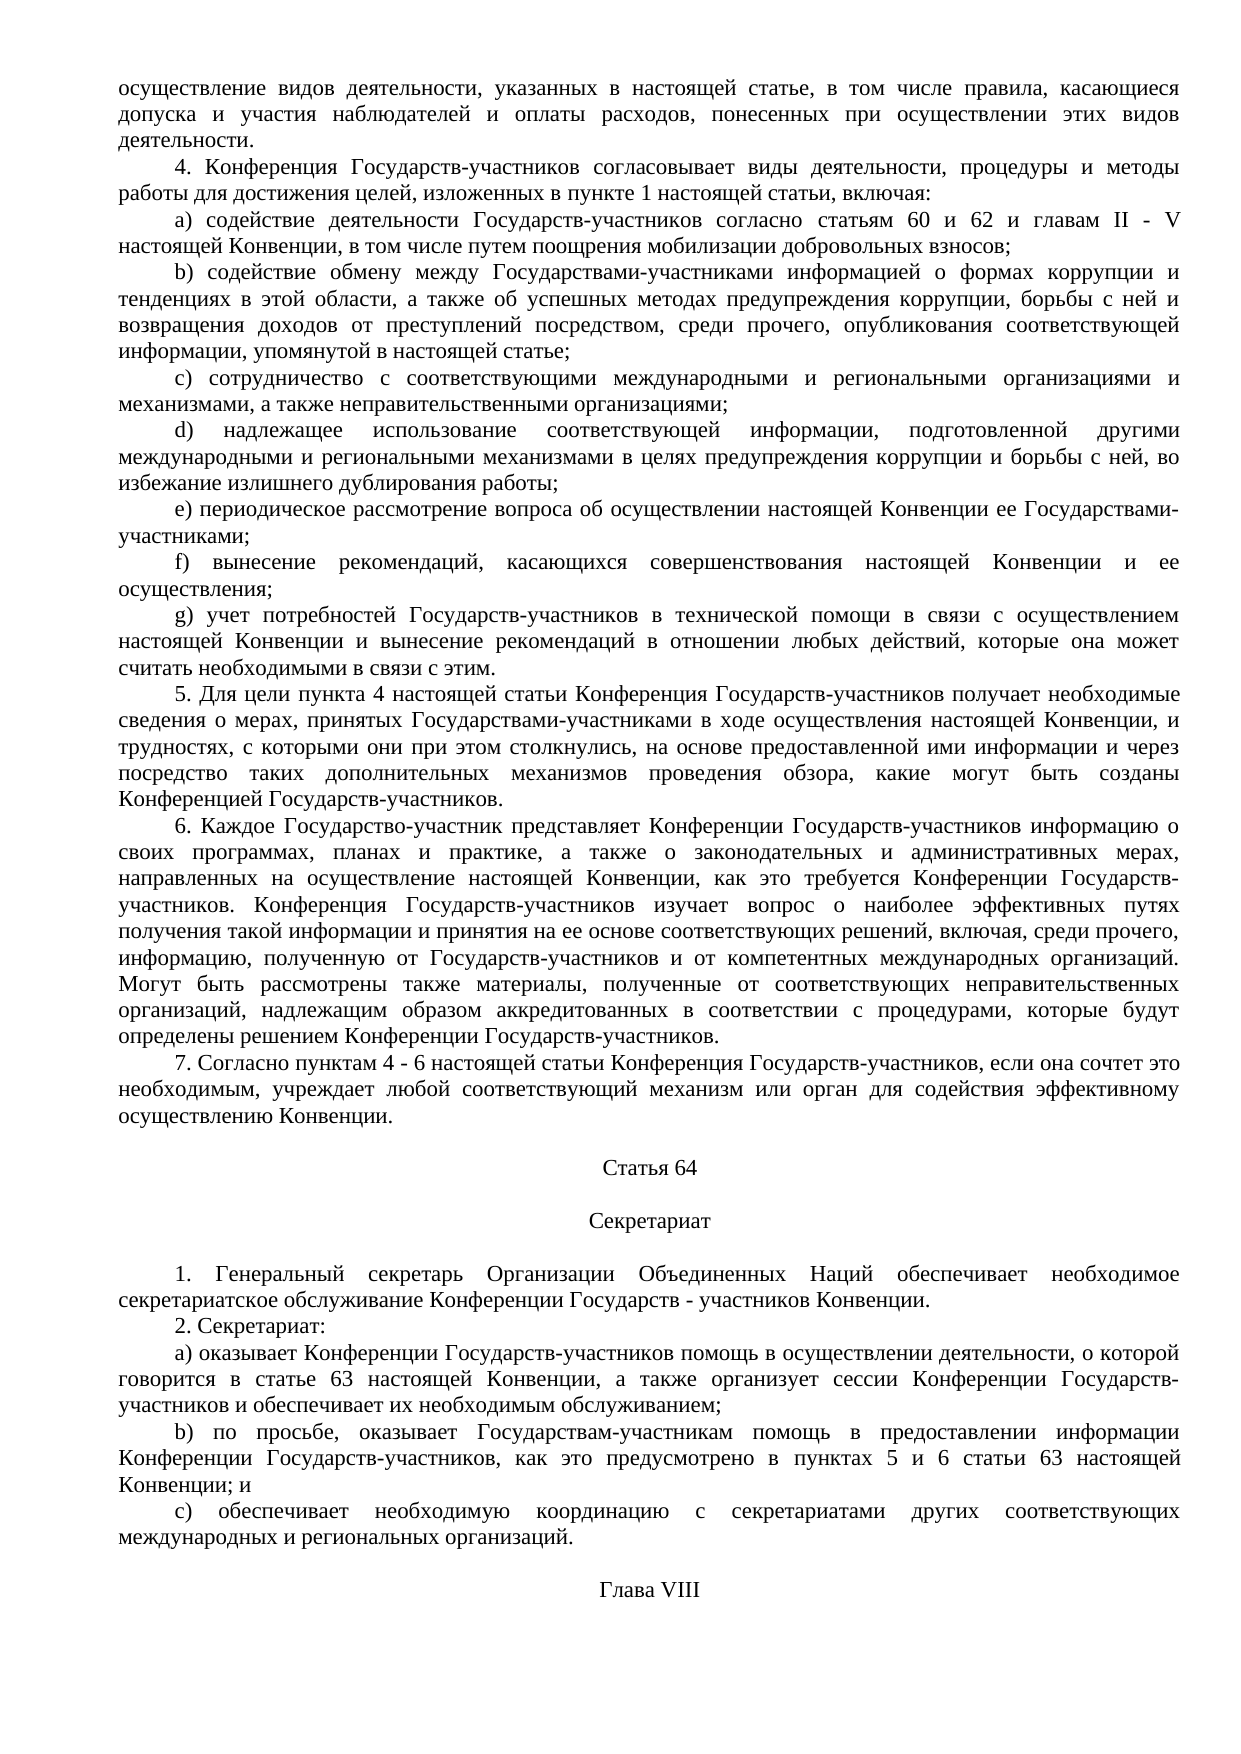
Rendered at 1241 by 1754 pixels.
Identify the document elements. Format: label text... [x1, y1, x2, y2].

text 5. Для цели пункта 4 настоящей статьи Конференция Государств-участников получает необходимые сведения о мерах, принятых Государствами-участниками в ходе осуществления настоящей Конвенции, и трудностях, с которыми они при этом столкнулись, на основе предоставленной ими информации и через посредство таких дополнительных механизмов проведения обзора, какие могут быть созданы Конференцией Государств-участников. [118, 680, 1181, 812]
text a) содействие деятельности Государств-участников согласно статьям 60 и 62 и главам II - V настоящей Конвенции, в том числе путем поощрения мобилизации добровольных взносов; [118, 206, 1181, 258]
text 2. Секретариат: [118, 1312, 1181, 1339]
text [118, 74, 1181, 153]
text d) надлежащее использование соответствующей информации, подготовленной другими международными и региональными механизмами в целях предупреждения коррупции и борьбы с ней, во избежание излишнего дублирования работы; [118, 416, 1181, 496]
text 1. Генеральный секретарь Организации Объединенных Наций обеспечивает необходимое секретариатское обслуживание Конференции Государств - участников Конвенции. [118, 1260, 1181, 1312]
text f) вынесение рекомендаций, касающихся совершенствования настоящей Конвенции и ее осуществления; [118, 548, 1181, 601]
text Секретариат [118, 1207, 1181, 1233]
text e) периодическое рассмотрение вопроса об осуществлении настоящей Конвенции ее Государствами-участниками; [118, 496, 1181, 548]
text c) обеспечивает необходимую координацию с секретариатами других соответствующих международных и региональных организаций. [118, 1497, 1181, 1550]
text c) сотрудничество с соответствующими международными и региональными организациями и механизмами, а также неправительственными организациями; [118, 364, 1181, 416]
text Статья 64 [118, 1154, 1181, 1181]
text Глава VIII [118, 1576, 1181, 1602]
text 6. Каждое Государство-участник представляет Конференции Государств-участников информацию о своих программах, планах и практике, а также о законодательных и административных мерах, направленных на осуществление настоящей Конвенции, как это требуется Конференции Государств-участников. Конференция Государств-участников изучает вопрос о наиболее эффективных путях получения такой информации и принятия на ее основе соответствующих решений, включая, среди прочего, информацию, полученную от Государств-участников и от компетентных международных организаций. Могут быть рассмотрены также материалы, полученные от соответствующих неправительственных организаций, надлежащим образом аккредитованных в соответствии с процедурами, которые будут определены решением Конференции Государств-участников. [118, 812, 1181, 1049]
text b) содействие обмену между Государствами-участниками информацией о формах коррупции и тенденциях в этой области, а также об успешных методах предупреждения коррупции, борьбы с ней и возвращения доходов от преступлений посредством, среди прочего, опубликования соответствующей информации, упомянутой в настоящей статье; [118, 258, 1181, 364]
text 7. Согласно пунктам 4 - 6 настоящей статьи Конференция Государств-участников, если она сочтет это необходимым, учреждает любой соответствующий механизм или орган для содействия эффективному осуществлению Конвенции. [118, 1049, 1181, 1128]
text a) оказывает Конференции Государств-участников помощь в осуществлении деятельности, о которой говорится в статье 63 настоящей Конвенции, а также организует сессии Конференции Государств-участников и обеспечивает их необходимым обслуживанием; [118, 1339, 1181, 1418]
text 4. Конференция Государств-участников согласовывает виды деятельности, процедуры и методы работы для достижения целей, изложенных в пункте 1 настоящей статьи, включая: [118, 153, 1181, 206]
text g) учет потребностей Государств-участников в технической помощи в связи с осуществлением настоящей Конвенции и вынесение рекомендаций в отношении любых действий, которые она может считать необходимыми в связи с этим. [118, 601, 1181, 680]
text b) по просьбе, оказывает Государствам-участникам помощь в предоставлении информации Конференции Государств-участников, как это предусмотрено в пунктах 5 и 6 статьи 63 настоящей Конвенции; и [118, 1418, 1181, 1497]
